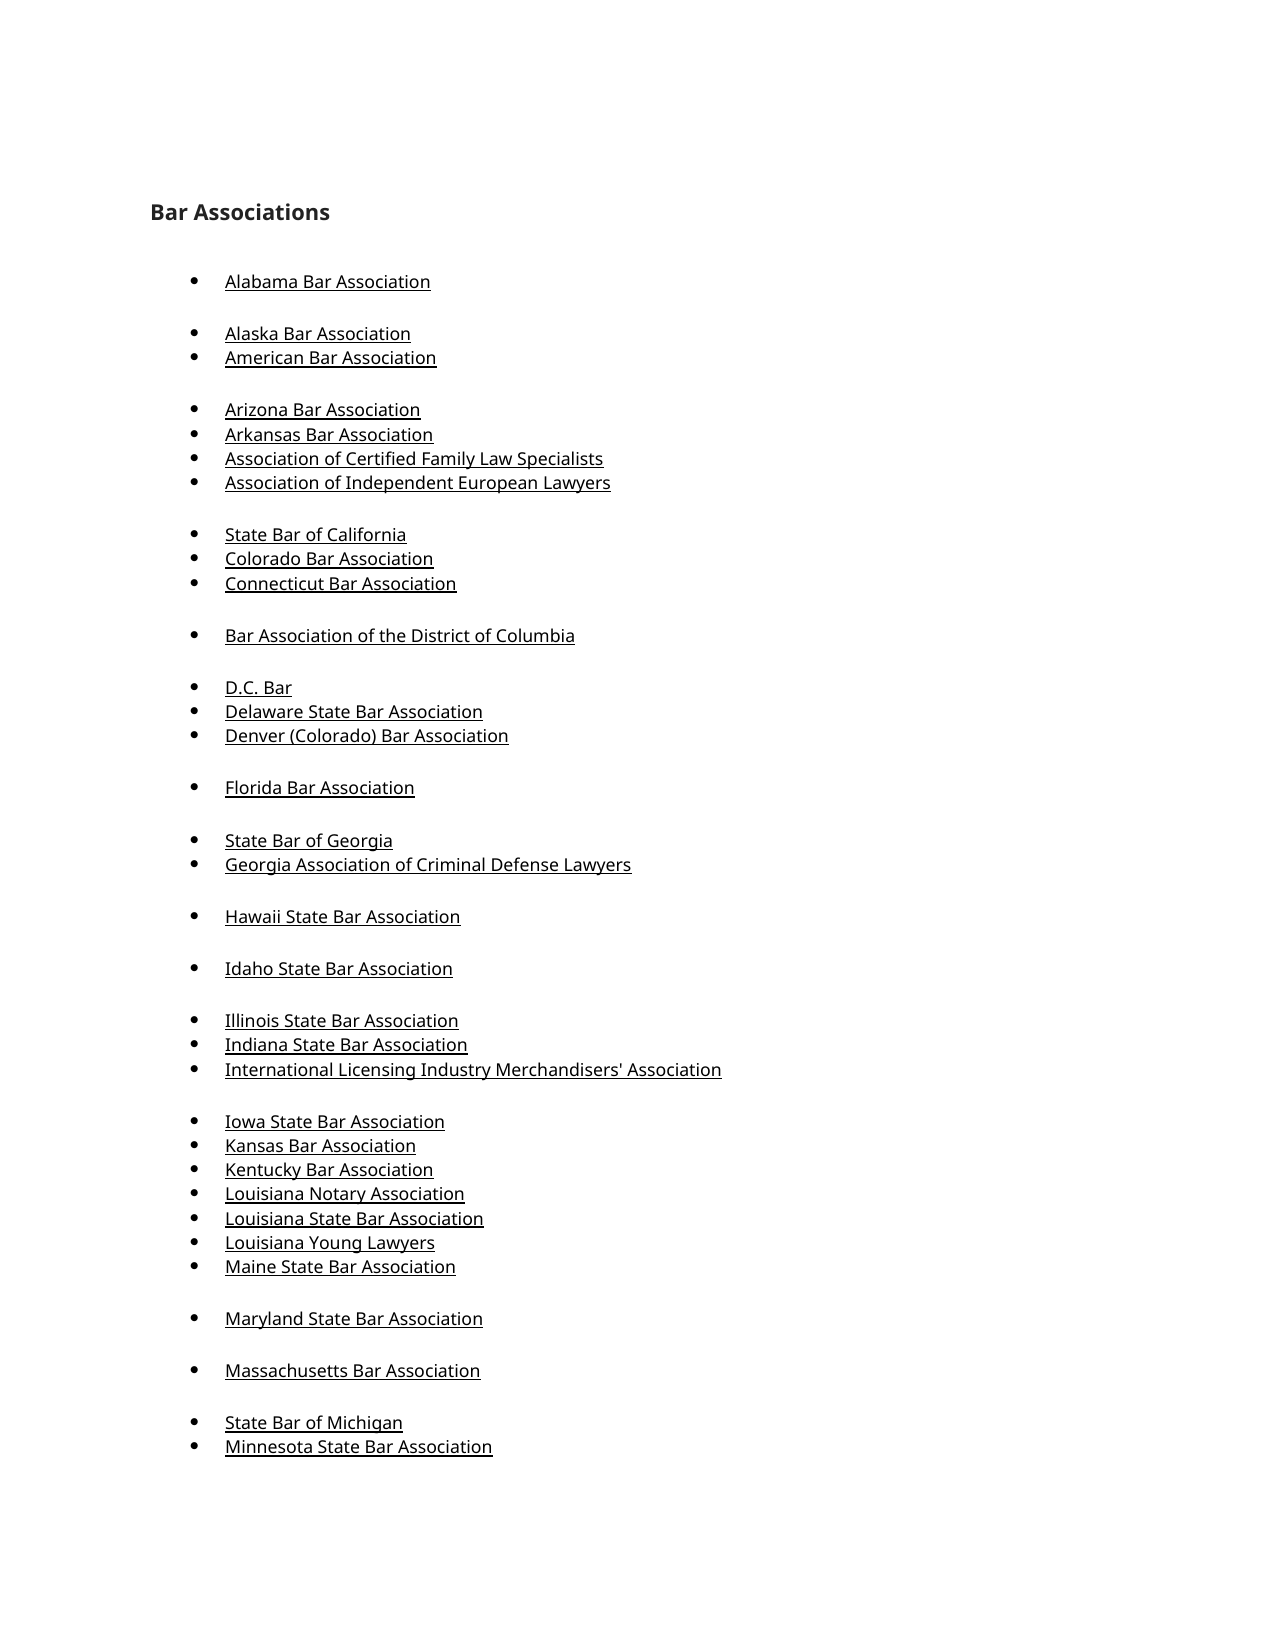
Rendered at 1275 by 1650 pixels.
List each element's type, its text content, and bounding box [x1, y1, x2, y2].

list Denver (Colorado) Bar Association [191, 724, 1125, 776]
list Louisiana Notary Association [191, 1182, 1125, 1206]
list Colorado Bar Association [191, 547, 1125, 571]
list International Licensing Industry Merchandisers' Association [191, 1057, 1125, 1109]
list Alabama Bar Association [191, 269, 1125, 322]
list State Bar of California [191, 523, 1125, 547]
list State Bar of Michigan [191, 1411, 1125, 1435]
list Massachusetts Bar Association [191, 1359, 1125, 1411]
list State Bar of Georgia [191, 828, 1125, 852]
subtitle Bar Associations [150, 197, 1125, 227]
list Hawaii State Bar Association [191, 904, 1125, 957]
list Bar Association of the District of Columbia [191, 623, 1125, 675]
list Louisiana Young Lawyers [191, 1230, 1125, 1254]
list Arizona Bar Association [191, 398, 1125, 422]
list Kansas Bar Association [191, 1133, 1125, 1158]
list Florida Bar Association [191, 776, 1125, 828]
list Indiana State Bar Association [191, 1033, 1125, 1057]
list Maine State Bar Association [191, 1254, 1125, 1306]
list Kentucky Bar Association [191, 1158, 1125, 1182]
list Minnesota State Bar Association [191, 1435, 1125, 1487]
list Association of Certified Family Law Specialists [191, 446, 1125, 470]
list Alaska Bar Association [191, 322, 1125, 346]
list Idaho State Bar Association [191, 957, 1125, 1009]
list D.C. Bar [191, 675, 1125, 699]
list Iowa State Bar Association [191, 1109, 1125, 1133]
list American Bar Association [191, 346, 1125, 398]
list Georgia Association of Criminal Defense Lawyers [191, 852, 1125, 904]
list Illinois State Bar Association [191, 1009, 1125, 1033]
list Association of Independent European Lawyers [191, 470, 1125, 523]
list Louisiana State Bar Association [191, 1206, 1125, 1230]
list Maryland State Bar Association [191, 1306, 1125, 1359]
list Arkansas Bar Association [191, 422, 1125, 446]
list Connecticut Bar Association [191, 571, 1125, 623]
list Delaware State Bar Association [191, 699, 1125, 724]
